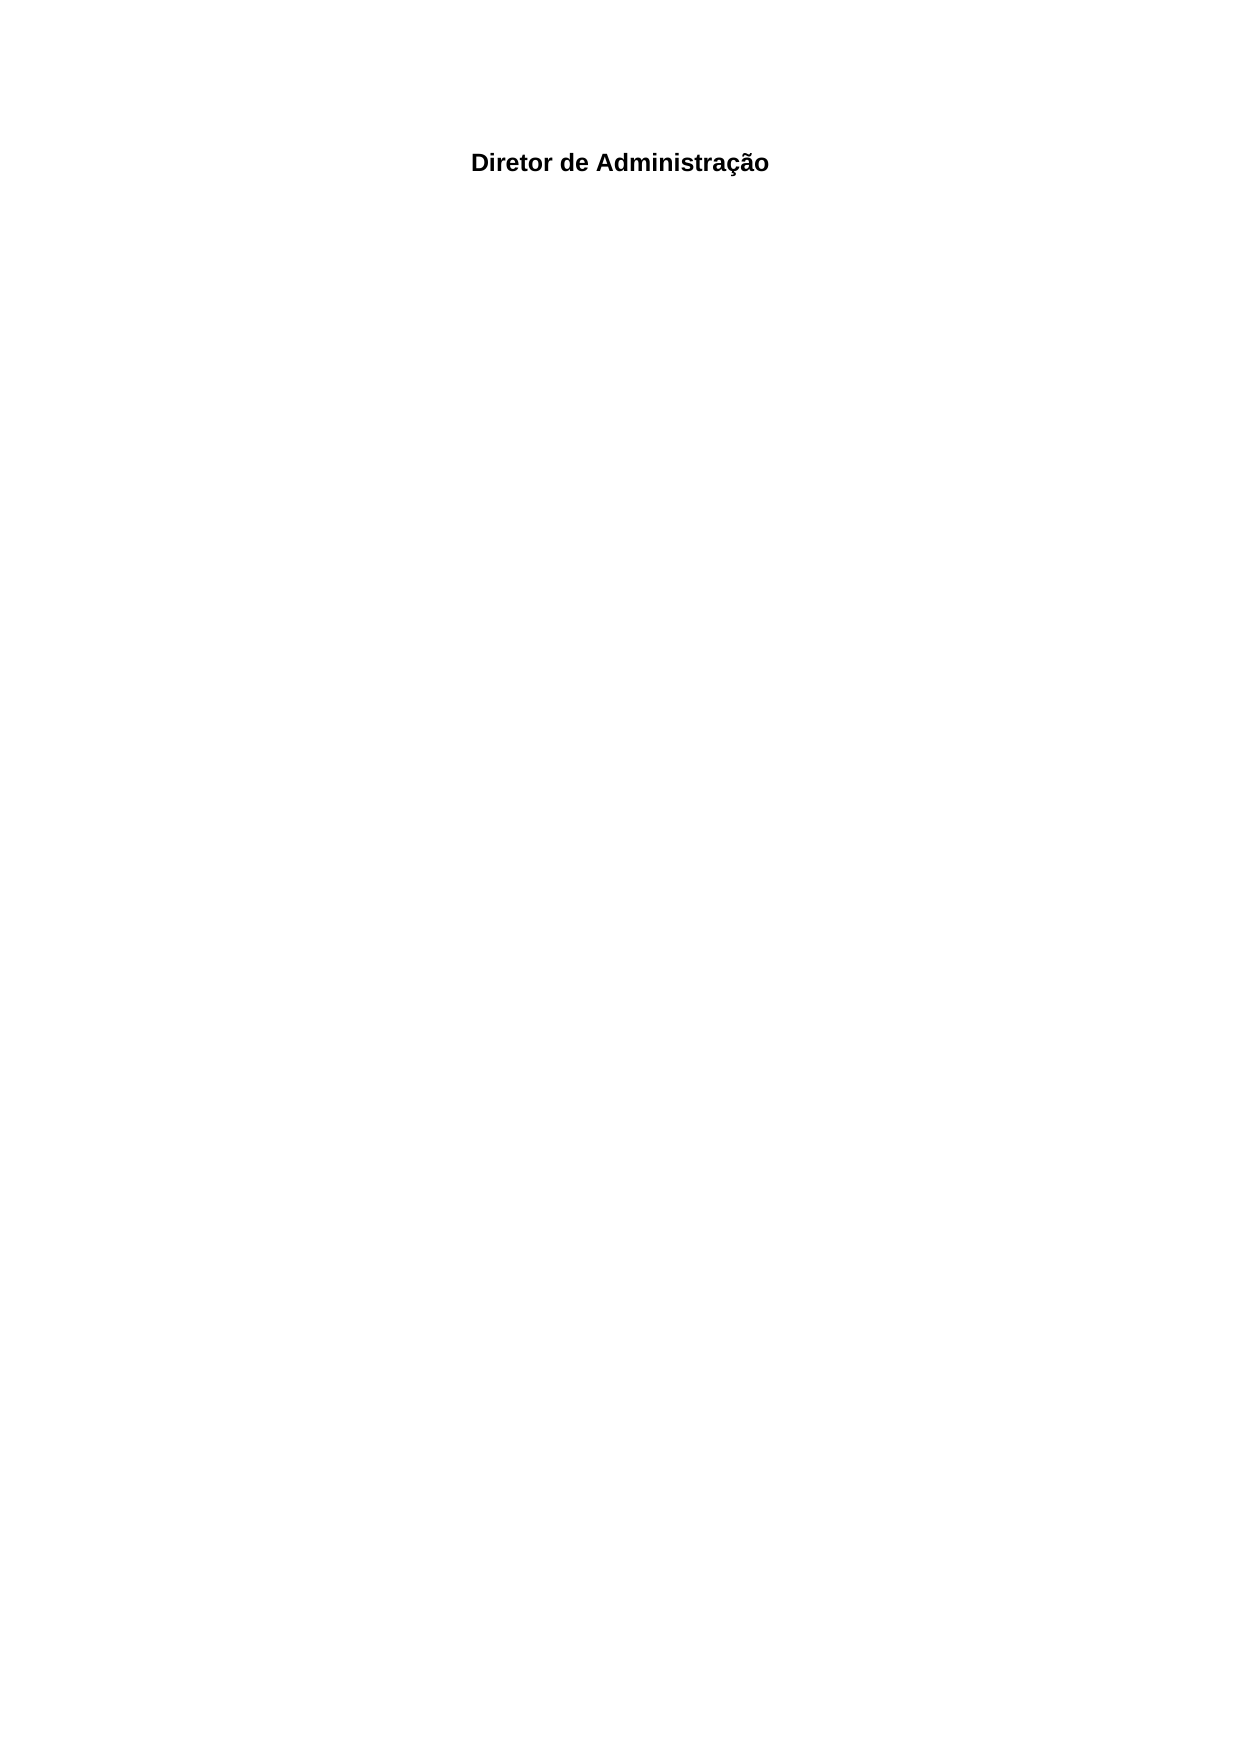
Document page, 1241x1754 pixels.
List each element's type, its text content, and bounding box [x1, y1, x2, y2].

text Diretor de Administração [177, 148, 1063, 176]
